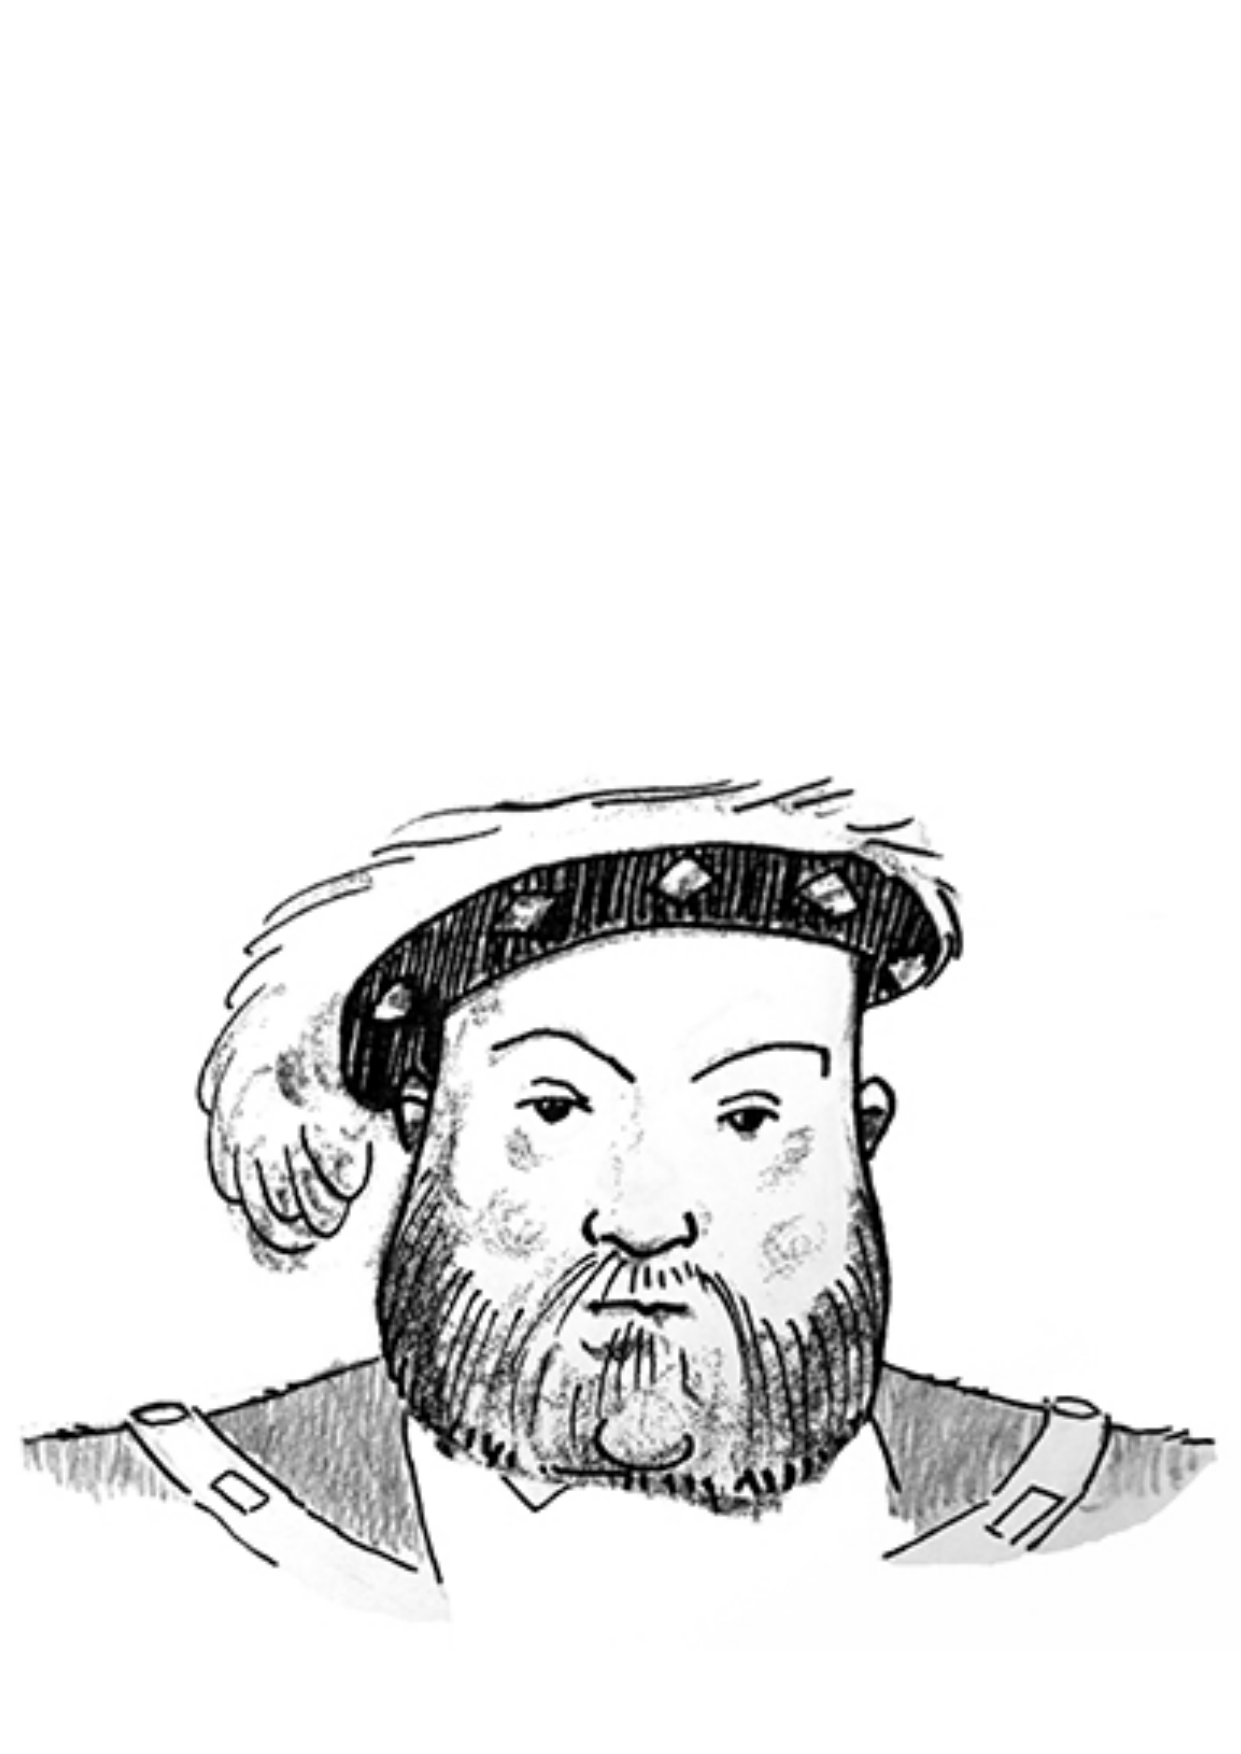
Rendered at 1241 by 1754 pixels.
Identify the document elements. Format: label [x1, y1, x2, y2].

picture [0, 727, 1241, 1650]
